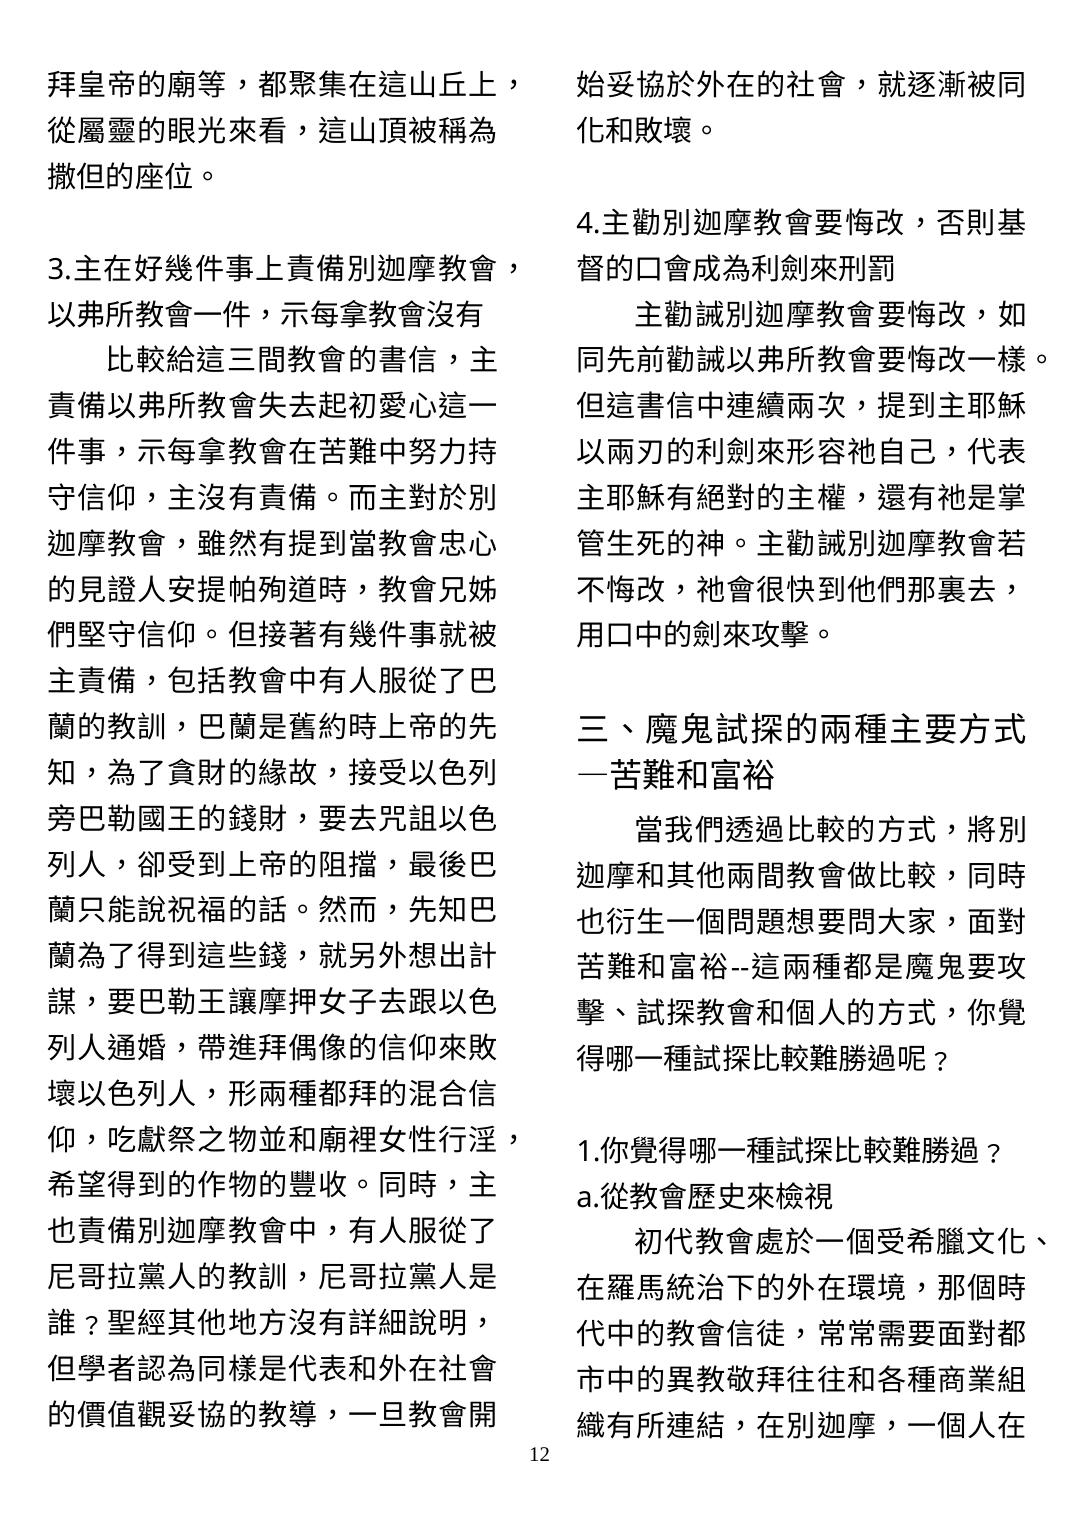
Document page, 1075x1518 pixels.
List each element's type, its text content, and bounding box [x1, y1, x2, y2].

text 主勸誡別迦摩教會要悔改，如同先前勸誡以弗所教會要悔改一樣。但這書信中連續兩次，提到主耶穌以兩刃的利劍來形容祂自己，代表主耶穌有絕對的主權，還有祂是掌管生死的神。主勸誡別迦摩教會若不悔改，祂會很快到他們那裏去，用口中的劍來攻擊。 [576, 288, 1027, 655]
text 3.主在好幾件事上責備別迦摩教會，以弗所教會一件，示每拿教會沒有 [47, 242, 499, 334]
text 1.你覺得哪一種試探比較難勝過﹖ [576, 1124, 1027, 1170]
text a.從教會歷史來檢視 [576, 1170, 1027, 1216]
text 三、魔鬼試探的兩種主要方式—苦難和富裕 [576, 704, 1027, 796]
text 當我們透過比較的方式，將別迦摩和其他兩間教會做比較，同時也衍生一個問題想要問大家，面對苦難和富裕--這兩種都是魔鬼要攻擊、試探教會和個人的方式，你覺得哪一種試探比較難勝過呢﹖ [576, 804, 1027, 1079]
text 比較給這三間教會的書信，主責備以弗所教會失去起初愛心這一件事，示每拿教會在苦難中努力持守信仰，主沒有責備。而主對於別迦摩教會，雖然有提到當教會忠心的見證人安提帕殉道時，教會兄姊們堅守信仰。但接著有幾件事就被主責備，包括教會中有人服從了巴蘭的教訓，巴蘭是舊約時上帝的先知，為了貪財的緣故，接受以色列旁巴勒國王的錢財，要去咒詛以色列人，卻受到上帝的阻擋，最後巴蘭只能說祝福的話。然而，先知巴蘭為了得到這些錢，就另外想出計謀，要巴勒王讓摩押女子去跟以色列人通婚，帶進拜偶像的信仰來敗壞以色列人，形兩種都拜的混合信仰，吃獻祭之物並和廟裡女性行淫，希望得到的作物的豐收。同時，主也責備別迦摩教會中，有人服從了尼哥拉黨人的教訓，尼哥拉黨人是誰﹖聖經其他地方沒有詳細說明，但學者認為同樣是代表和外在社會的價值觀妥協的教導，一旦教會開始妥協於外在的社會，就逐漸被同化和敗壞。 [47, 334, 499, 1434]
text 4.主勸別迦摩教會要悔改，否則基督的口會成為利劍來刑罰 [576, 197, 1027, 288]
